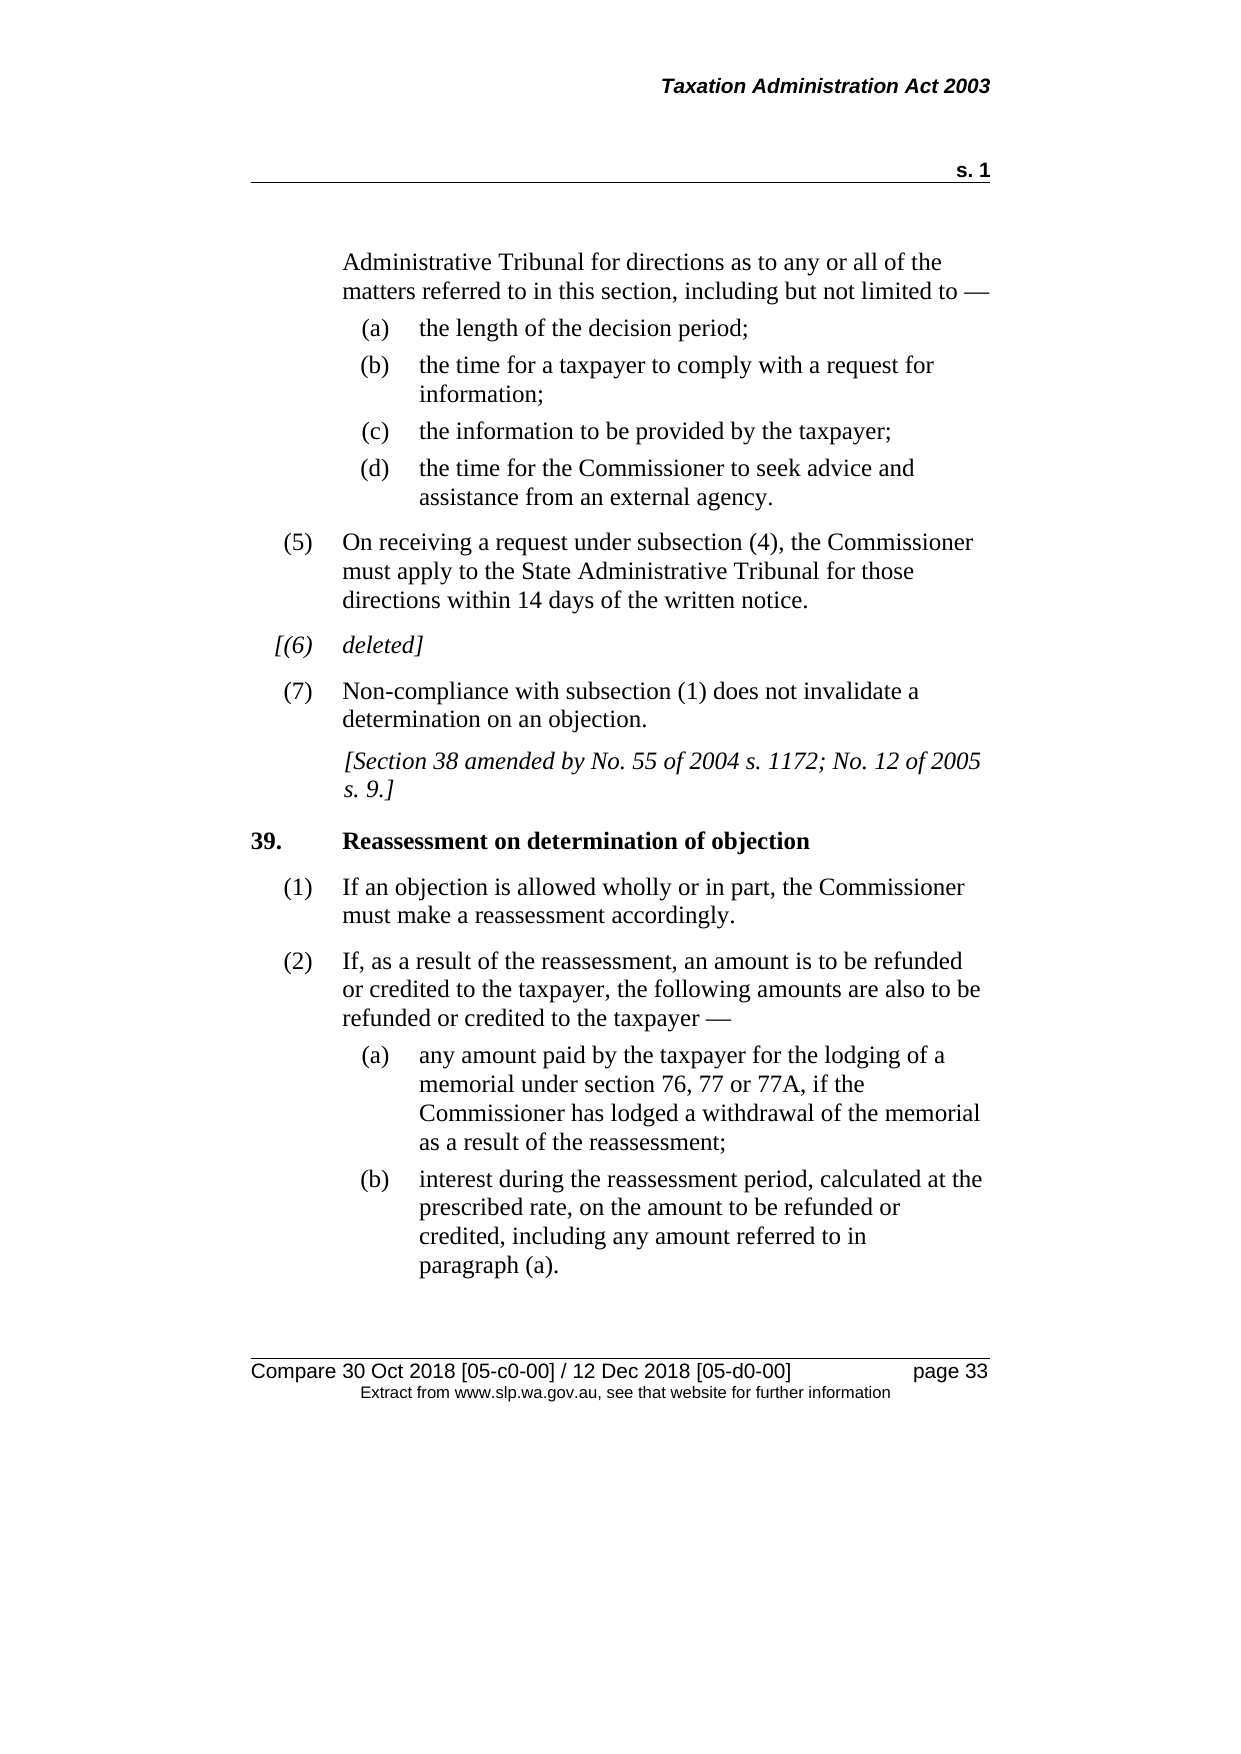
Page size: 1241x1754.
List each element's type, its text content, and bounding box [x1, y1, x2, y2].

text (5) On receiving a request under subsection (4), the Commissioner must apply to the State Administrative Tribunal for those directions within 14 days of the written notice. [251, 527, 990, 614]
text (c) the information to be provided by the taxpayer; [251, 416, 990, 445]
text (b) the time for a taxpayer to comply with a request for information; [251, 350, 990, 408]
text (a) any amount paid by the taxpayer for the lodging of a memorial under section 76, 77 or 77A, if the Commissioner has lodged a withdrawal of the memorial as a result of the reassessment; [251, 1040, 990, 1155]
text (b) interest during the reassessment period, calculated at the prescribed rate, on the amount to be refunded or credited, including any amount referred to in paragraph (a). [251, 1164, 990, 1279]
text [251, 247, 990, 305]
text (d) the time for the Commissioner to seek advice and assistance from an external agency. [251, 453, 990, 511]
text [Section 38 amended by No. 55 of 2004 s. 1172; No. 12 of 2005 s. 9.] [251, 746, 990, 803]
text (a) the length of the decision period; [251, 313, 990, 342]
text [(6) deleted] [251, 630, 990, 659]
text (2) If, as a result of the reassessment, an amount is to be refunded or credited to the taxpayer, the following amounts are also to be refunded or credited to the taxpayer — [251, 946, 990, 1032]
text (7) Non-compliance with subsection (1) does not invalidate a determination on an objection. [251, 676, 990, 733]
text (1) If an objection is allowed wholly or in part, the Commissioner must make a reassessment accordingly. [251, 872, 990, 929]
subtitle 39. Reassessment on determination of objection [251, 826, 990, 855]
